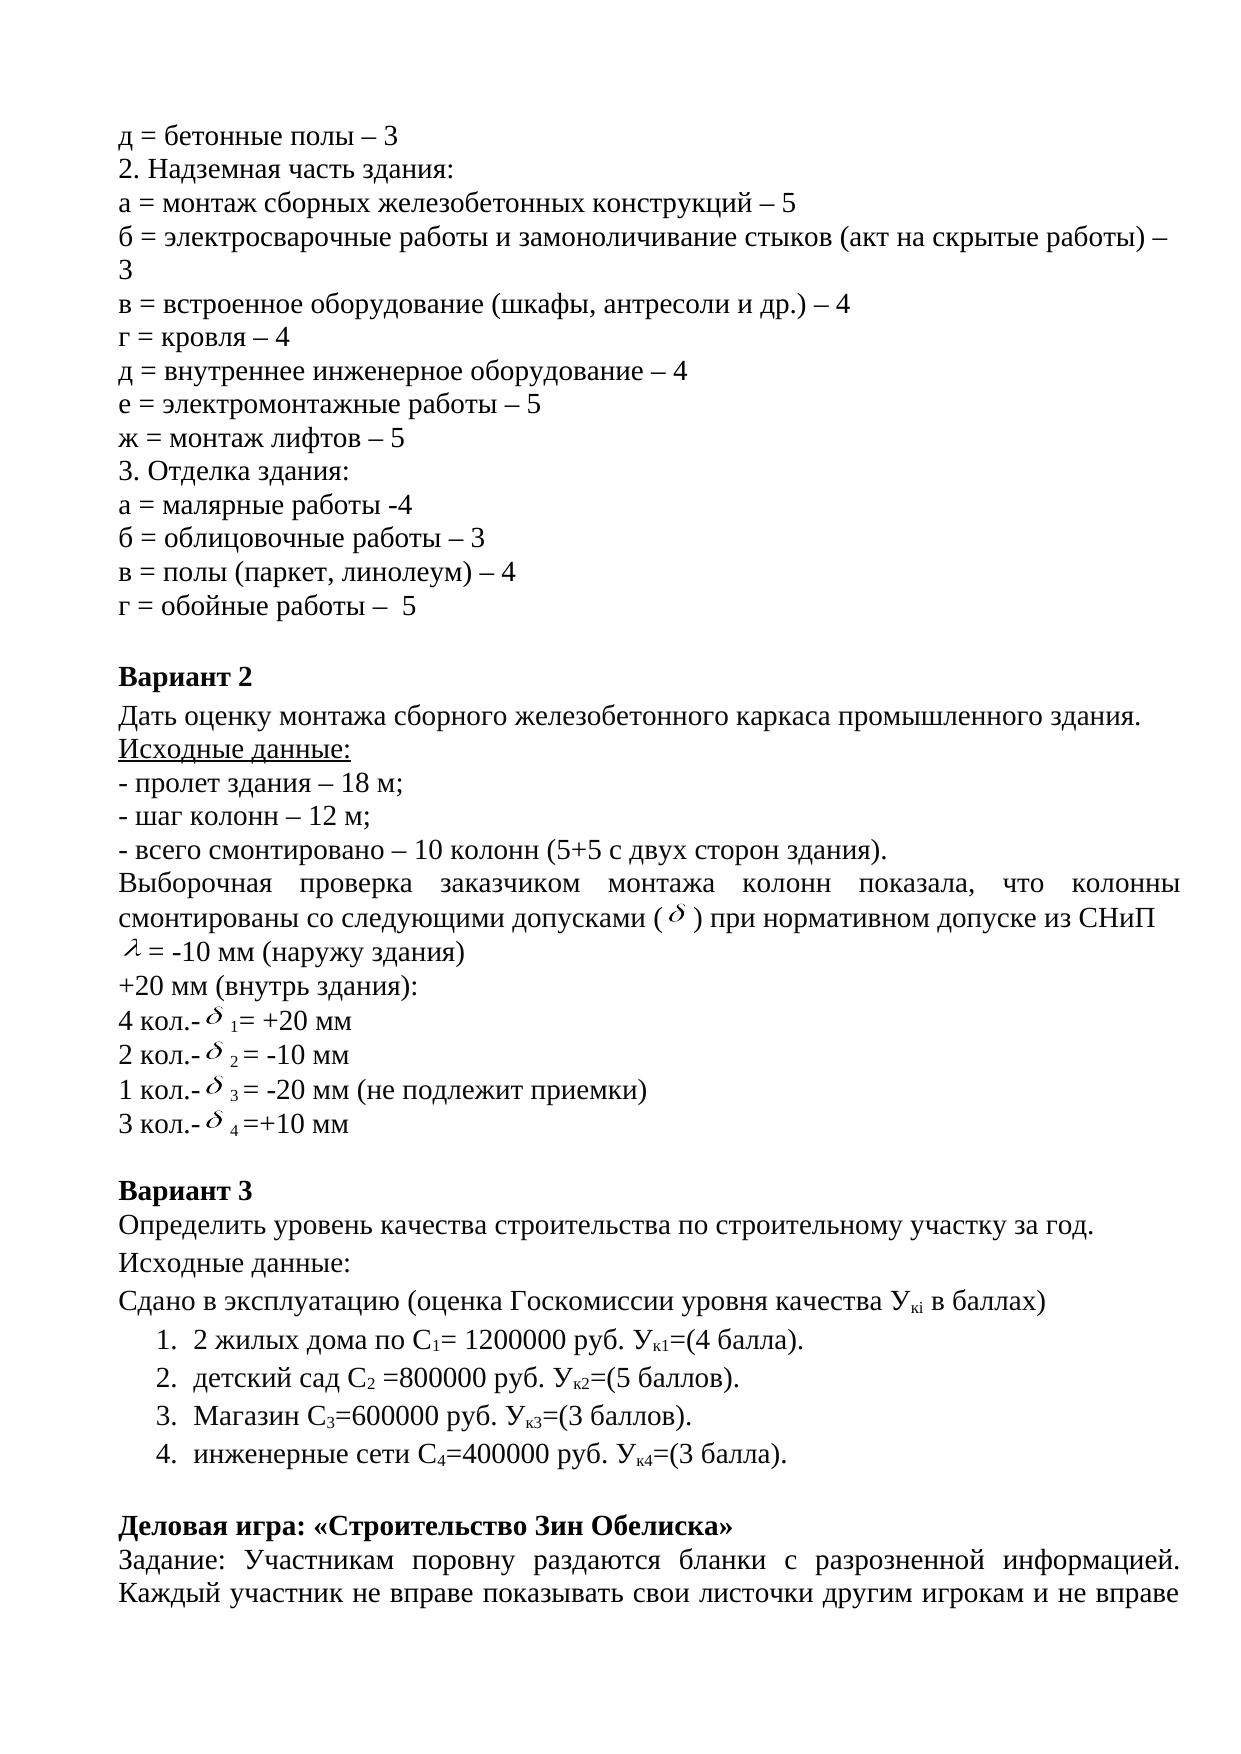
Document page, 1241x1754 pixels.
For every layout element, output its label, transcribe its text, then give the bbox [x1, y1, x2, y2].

text Дать оценку монтажа сборного железобетонного каркаса промышленного здания. [118, 698, 1181, 731]
text 2 кол.-2 = -10 мм [118, 1036, 1181, 1071]
text Вариант 2 [118, 659, 1181, 693]
text б = электросварочные работы и замоноличивание стыков (акт на скрытые работы) – 3 [118, 219, 1181, 286]
text б = облицовочные работы – 3 [118, 521, 1181, 554]
text - шаг колонн – 12 м; [118, 798, 1181, 832]
text Сдано в эксплуатацию (оценка Госкомиссии уровня качества Укi в баллах) [118, 1283, 1181, 1317]
list 2 жилых дома по С1= 1200000 руб. Ук1=(4 балла). [156, 1322, 1181, 1355]
text а = монтаж сборных железобетонных конструкций – 5 [118, 185, 1181, 219]
text Вариант 3 [118, 1173, 1181, 1207]
text ж = монтаж лифтов – 5 [118, 420, 1181, 453]
text Исходные данные: [118, 731, 1181, 765]
text - всего смонтировано – 10 колонн (5+5 с двух сторон здания). [118, 832, 1181, 865]
text а = малярные работы -4 [118, 487, 1181, 521]
text д = бетонные полы – 3 [118, 118, 1181, 152]
text - пролет здания – 18 м; [118, 765, 1181, 798]
text е = электромонтажные работы – 5 [118, 386, 1181, 420]
picture [663, 898, 693, 928]
text г = кровля – 4 [118, 319, 1181, 353]
text в = полы (паркет, линолеум) – 4 [118, 554, 1181, 588]
picture [200, 1070, 231, 1100]
list Магазин С3=600000 руб. Ук3=(3 баллов). [156, 1398, 1181, 1432]
picture [118, 933, 148, 962]
picture [200, 1036, 231, 1065]
text 1 кол.-3 = -20 мм (не подлежит приемки) [118, 1071, 1181, 1105]
picture [200, 1105, 231, 1134]
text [118, 1542, 1181, 1609]
text 2. Надземная часть здания: [118, 152, 1181, 185]
text 4 кол.-1= +20 мм [118, 1002, 1181, 1036]
text = -10 мм (наружу здания) [118, 933, 1181, 968]
text г = обойные работы – 5 [118, 588, 1181, 621]
text Определить уровень качества строительства по строительному участку за год. [118, 1207, 1181, 1241]
text Выборочная проверка заказчиком монтажа колонн показала, что колонны смонтированы со следующими допусками () при нормативном допуске из СНиП [118, 865, 1181, 933]
picture [200, 1001, 231, 1030]
text 3. Отделка здания: [118, 453, 1181, 487]
list детский сад С2 =800000 руб. Ук2=(5 баллов). [156, 1360, 1181, 1393]
text в = встроенное оборудование (шкафы, антресоли и др.) – 4 [118, 286, 1181, 319]
text 3 кол.-4 =+10 мм [118, 1105, 1181, 1140]
text Исходные данные: [118, 1245, 1181, 1279]
text д = внутреннее инженерное оборудование – 4 [118, 353, 1181, 386]
list инженерные сети С4=400000 руб. Ук4=(3 балла). [156, 1436, 1181, 1470]
text +20 мм (внутрь здания): [118, 968, 1181, 1002]
text Деловая игра: «Строительство Зин Обелиска» [118, 1508, 1181, 1542]
